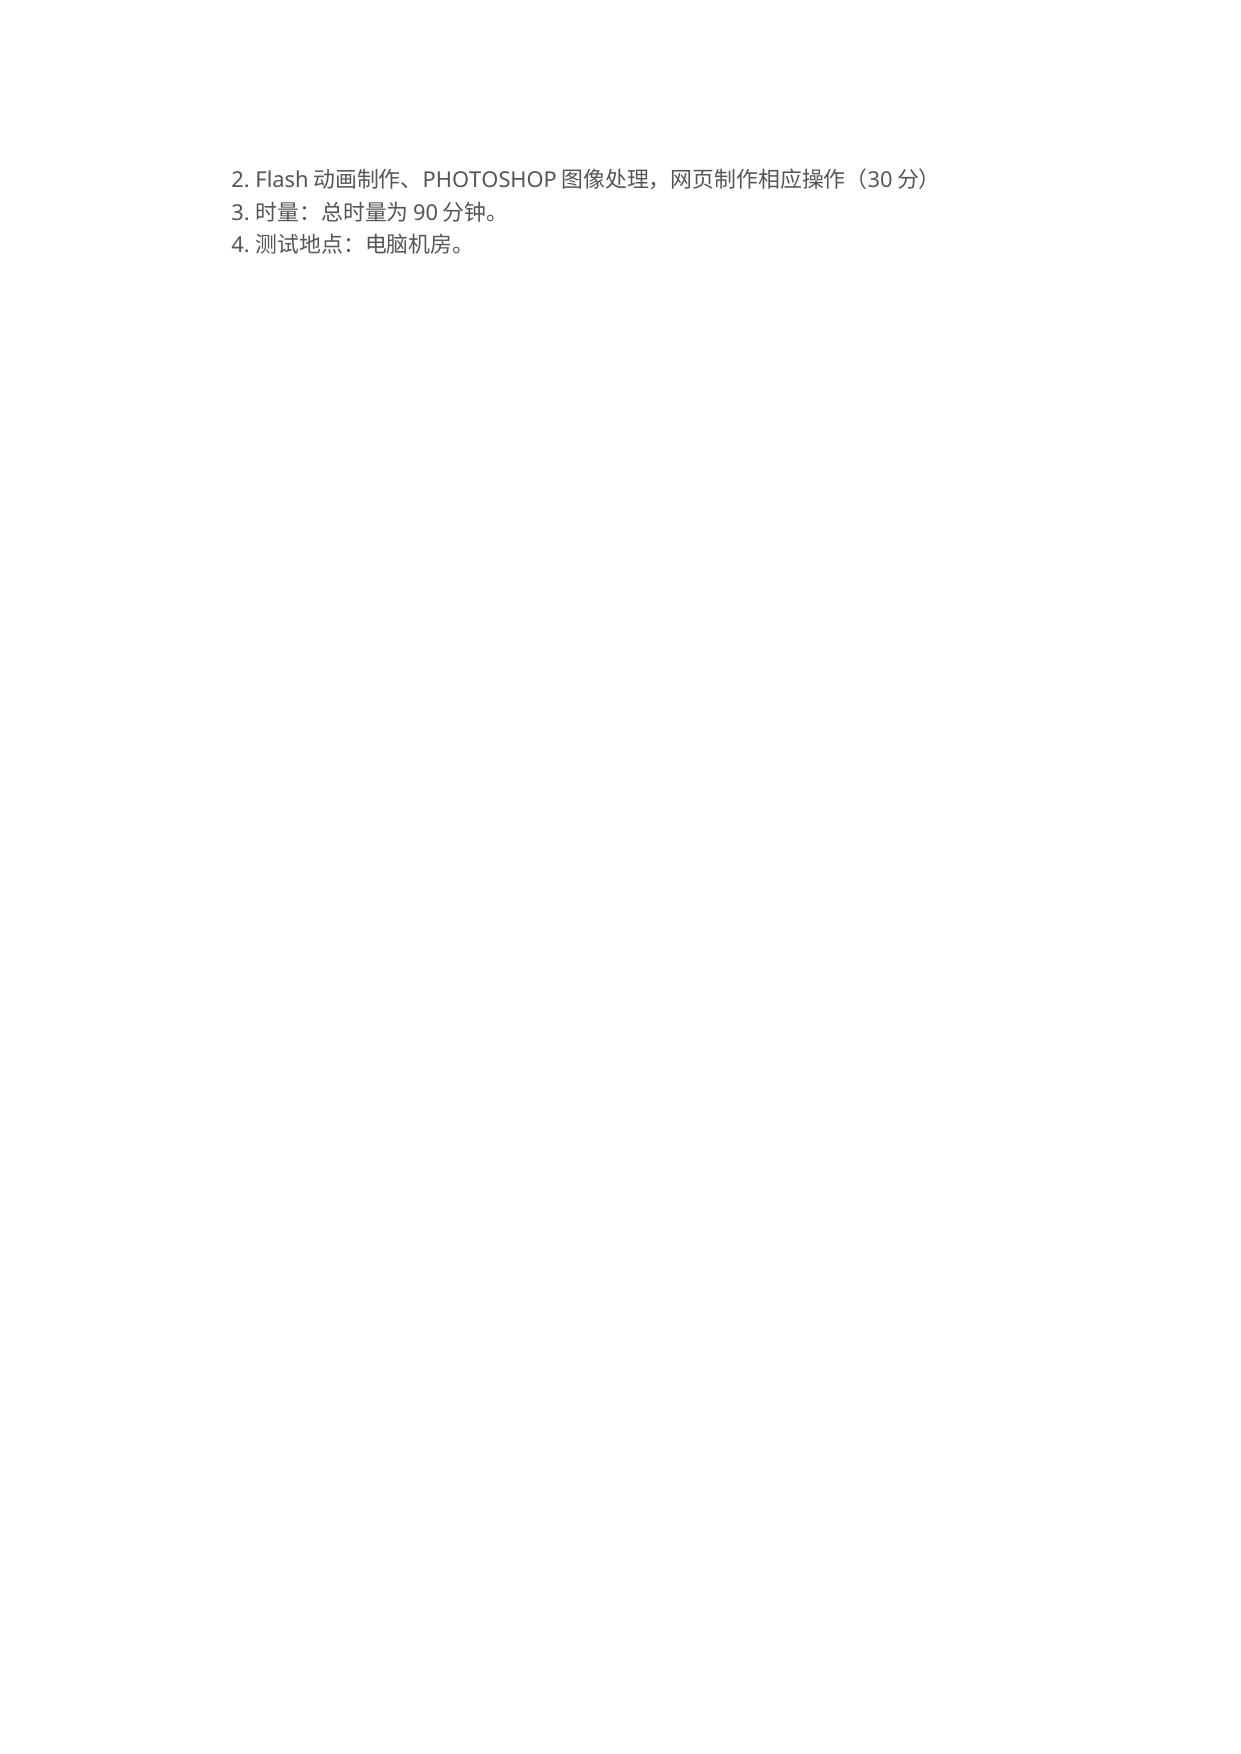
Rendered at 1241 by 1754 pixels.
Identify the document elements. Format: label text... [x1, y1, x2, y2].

text 2. Flash动画制作、PHOTOSHOP图像处理，网页制作相应操作（30分） [187, 162, 1053, 194]
text 3. 时量：总时量为90分钟。 [187, 194, 1053, 227]
text 4. 测试地点：电脑机房。 [187, 227, 1053, 259]
